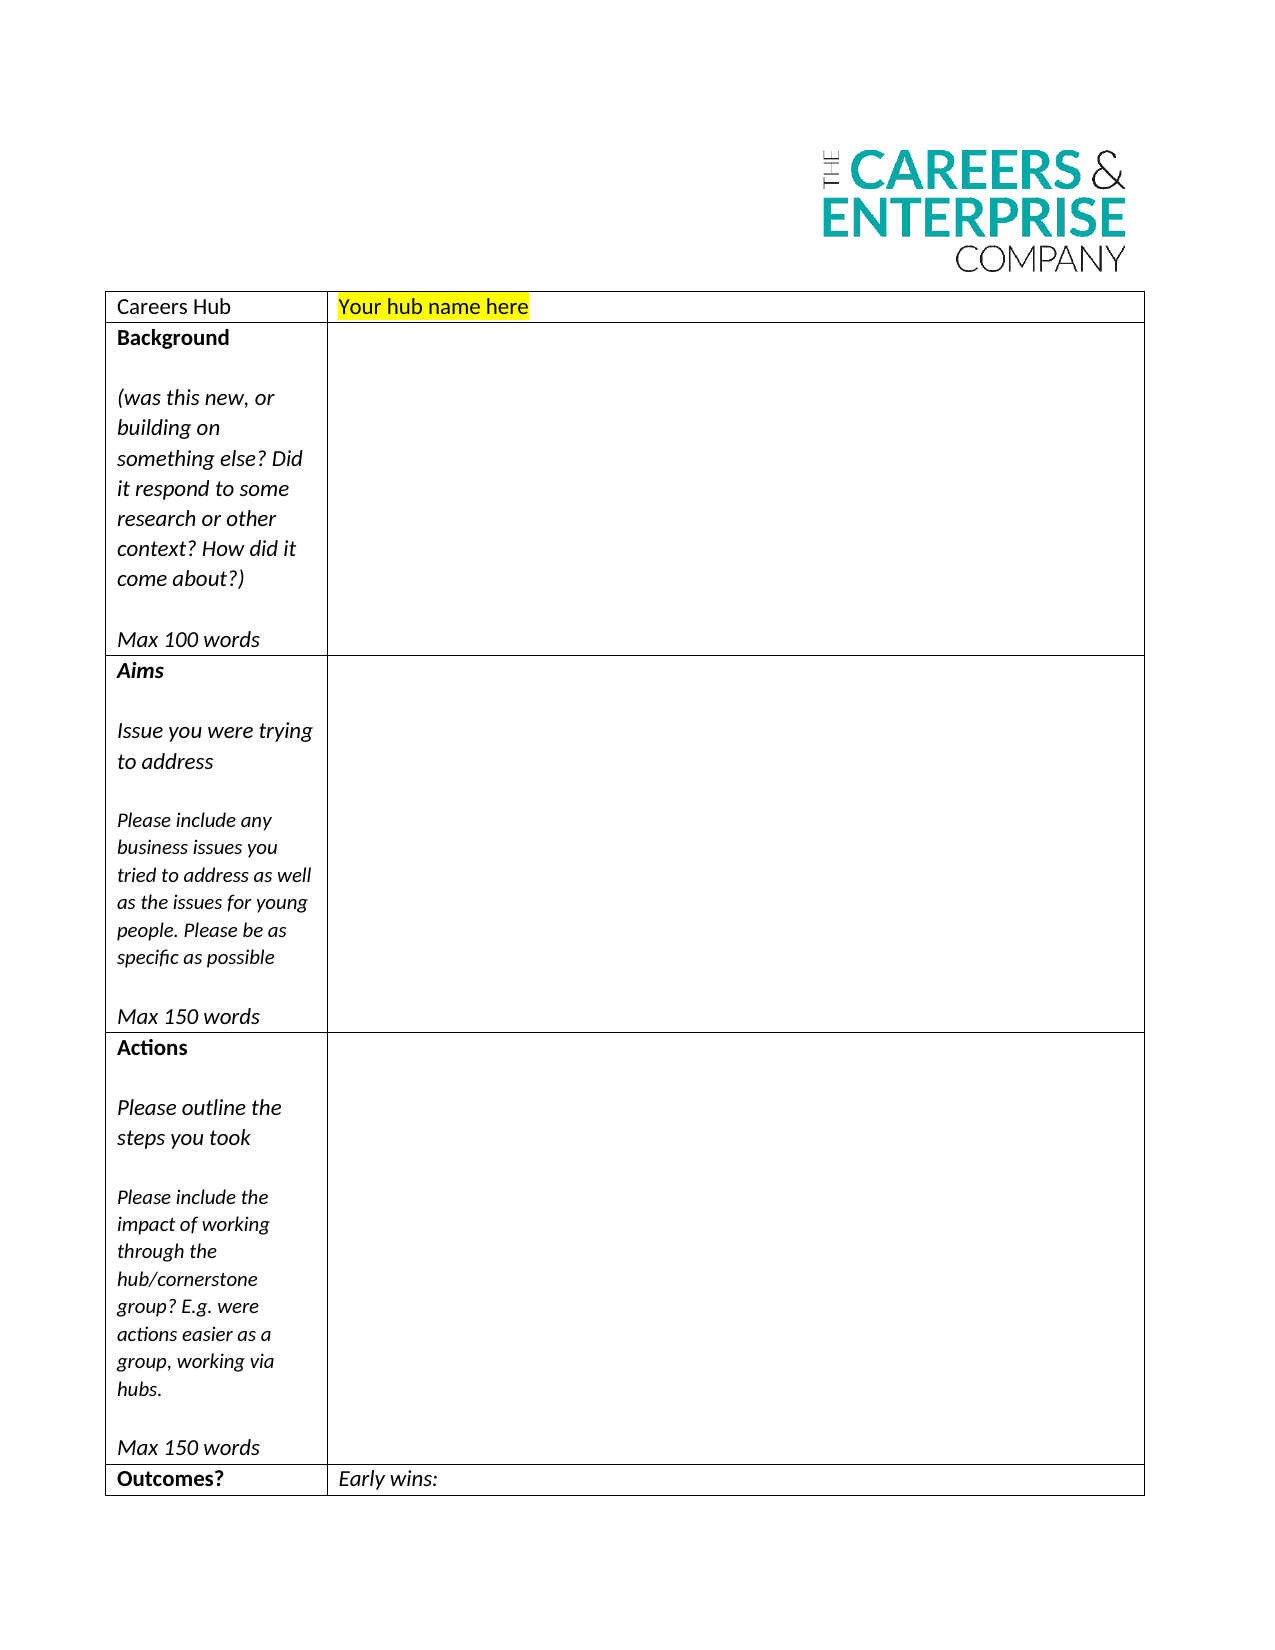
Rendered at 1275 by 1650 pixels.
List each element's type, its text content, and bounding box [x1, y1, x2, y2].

table_cell Aims Issue you were trying to address Please include any business issues you tried to address as well as the issues for young people. Please be as specific as possible Max 150 words [106, 656, 327, 1032]
table_header Careers Hub [106, 292, 327, 322]
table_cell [106, 1465, 327, 1494]
table_cell [328, 656, 1144, 1032]
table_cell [328, 1465, 1144, 1494]
table_cell Actions Please outline the steps you took Please include the impact of working through the hub/cornerstone group? E.g. were actions easier as a group, working via hubs. Max 150 words [106, 1033, 327, 1463]
table_cell Background (was this new, or building on something else? Did it respond to some research or other context? How did it come about?) Max 100 words [106, 323, 327, 655]
table_header Your hub name here [328, 292, 1144, 322]
picture [823, 150, 1125, 272]
table_cell [328, 1033, 1144, 1463]
table_cell [328, 323, 1144, 655]
